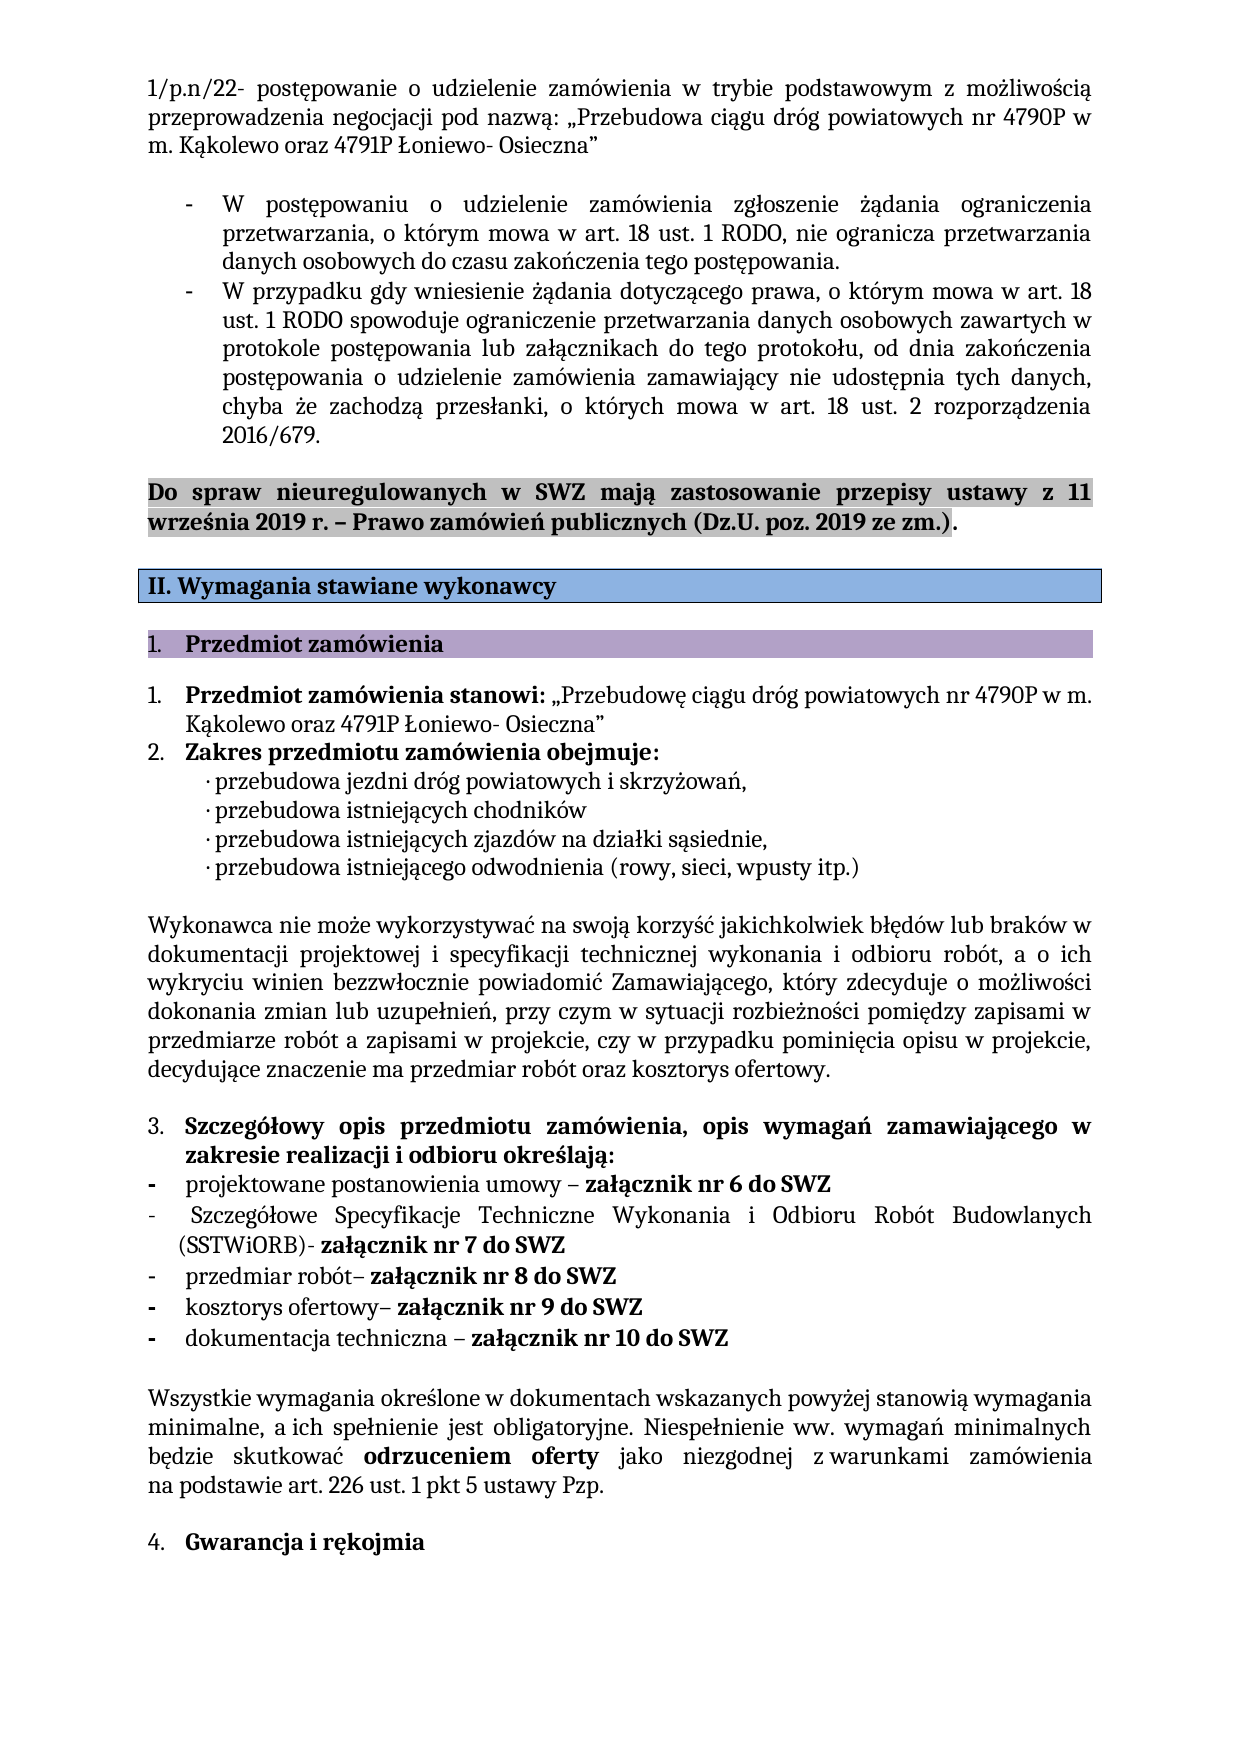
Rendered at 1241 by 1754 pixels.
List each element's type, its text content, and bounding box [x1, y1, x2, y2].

list W postępowaniu o udzielenie zamówienia zgłoszenie żądania ograniczenia przetwarzania, o którym mowa w art. 18 ust. 1 RODO, nie ogranicza przetwarzania danych osobowych do czasu zakończenia tego postępowania. [185, 189, 1093, 276]
list Przedmiot zamówienia stanowi: „Przebudowę ciągu dróg powiatowych nr 4790P w m. Kąkolewo oraz 4791P Łoniewo- Osieczna” [148, 681, 1093, 738]
text Wszystkie wymagania określone w dokumentach wskazanych powyżej stanowią wymagania minimalne, a ich spełnienie jest obligatoryjne. Niespełnienie ww. wymagań minimalnych będzie skutkować odrzuceniem oferty jako niezgodnej z warunkami zamówienia na podstawie art. 226 ust. 1 pkt 5 ustawy Pzp. [148, 1384, 1093, 1499]
list Przedmiot zamówienia [148, 630, 1093, 658]
list dokumentacja techniczna – załącznik nr 10 do SWZ [148, 1323, 1093, 1353]
text Wykonawca nie może wykorzystywać na swoją korzyść jakichkolwiek błędów lub braków w dokumentacji projektowej i specyfikacji technicznej wykonania i odbioru robót, a o ich wykryciu winien bezzwłocznie powiadomić Zamawiającego, który zdecyduje o możliwości dokonania zmian lub uzupełnień, przy czym w sytuacji rozbieżności pomiędzy zapisami w przedmiarze robót a zapisami w projekcie, czy w przypadku pominięcia opisu w projekcie, decydujące znaczenie ma przedmiar robót oraz kosztorys ofertowy. [148, 911, 1093, 1083]
list · przebudowa jezdni dróg powiatowych i skrzyżowań, [207, 767, 1093, 796]
list Szczegółowy opis przedmiotu zamówienia, opis wymagań zamawiającego w zakresie realizacji i odbioru określają: [148, 1112, 1093, 1169]
text Do spraw nieuregulowanych w SWZ mają zastosowanie przepisy ustawy z 11 września 2019 r. – Prawo zamówień publicznych (Dz.U. poz. 2019 ze zm.). [148, 507, 1093, 537]
list · przebudowa istniejącego odwodnienia (rowy, sieci, wpusty itp.) [207, 853, 1093, 882]
list Zakres przedmiotu zamówienia obejmuje: [148, 738, 1093, 767]
list · przebudowa istniejących zjazdów na działki sąsiednie, [207, 824, 1093, 853]
list projektowane postanowienia umowy – załącznik nr 6 do SWZ [148, 1169, 1093, 1199]
list Gwarancja i rękojmia [148, 1528, 1093, 1557]
text - Szczegółowe Specyfikacje Techniczne Wykonania i Odbioru Robót Budowlanych (SSTWiORB)- załącznik nr 7 do SWZ [148, 1201, 1093, 1259]
list Wymagania stawiane wykonawcy [139, 570, 1101, 602]
list kosztorys ofertowy– załącznik nr 9 do SWZ [148, 1292, 1093, 1322]
list · przebudowa istniejących chodników [207, 796, 1093, 824]
list przedmiar robót– załącznik nr 8 do SWZ [148, 1261, 1093, 1291]
list W przypadku gdy wniesienie żądania dotyczącego prawa, o którym mowa w art. 18 ust. 1 RODO spowoduje ograniczenie przetwarzania danych osobowych zawartych w protokole postępowania lub załącznikach do tego protokołu, od dnia zakończenia postępowania o udzielenie zamówienia zamawiający nie udostępnia tych danych, chyba że zachodzą przesłanki, o których mowa w art. 18 ust. 2 rozporządzenia 2016/679. [185, 276, 1093, 449]
